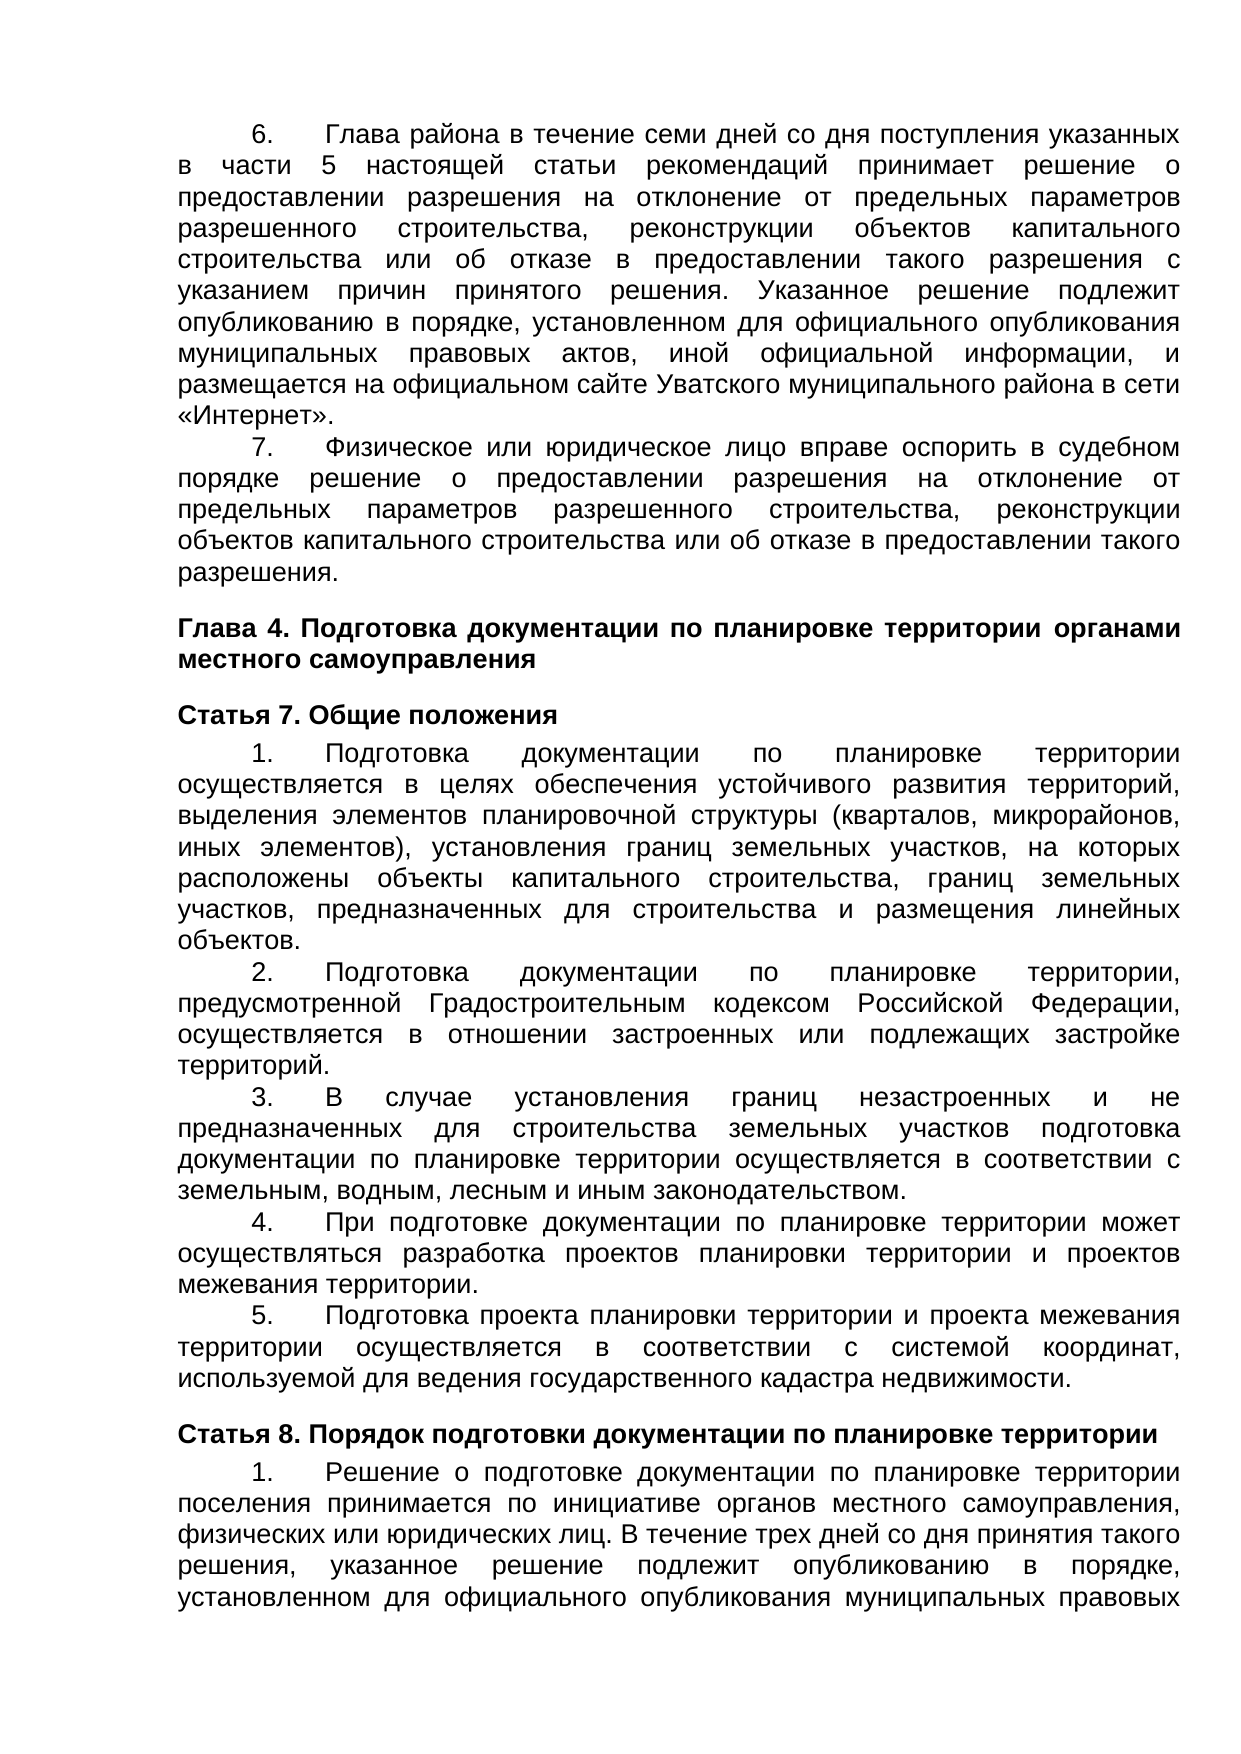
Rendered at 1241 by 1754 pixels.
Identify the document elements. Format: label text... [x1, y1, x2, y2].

subtitle Статья 8. Порядок подготовки документации по планировке территории [177, 1418, 1181, 1449]
text 3. В случае установления границ незастроенных и не предназначенных для строительства земельных участков подготовка документации по планировке территории осуществляется в соответствии с земельным, водным, лесным и иным законодательством. [177, 1081, 1181, 1206]
text 2. Подготовка документации по планировке территории, предусмотренной Градостроительным кодексом Российской Федерации, осуществляется в отношении застроенных или подлежащих застройке территорий. [177, 956, 1181, 1081]
text 1. Подготовка документации по планировке территории осуществляется в целях обеспечения устойчивого развития территорий, выделения элементов планировочной структуры (кварталов, микрорайонов, иных элементов), установления границ земельных участков, на которых расположены объекты капитального строительства, границ земельных участков, предназначенных для строительства и размещения линейных объектов. [177, 737, 1181, 956]
text 4. При подготовке документации по планировке территории может осуществляться разработка проектов планировки территории и проектов межевания территории. [177, 1206, 1181, 1299]
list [177, 1456, 1181, 1612]
list Физическое или юридическое лицо вправе оспорить в судебном порядке решение о предоставлении разрешения на отклонение от предельных параметров разрешенного строительства, реконструкции объектов капитального строительства или об отказе в предоставлении такого разрешения. [177, 431, 1181, 587]
subtitle Глава 4. Подготовка документации по планировке территории органами местного самоуправления [177, 612, 1181, 674]
text 5. Подготовка проекта планировки территории и проекта межевания территории осуществляется в соответствии с системой координат, используемой для ведения государственного кадастра недвижимости. [177, 1299, 1181, 1393]
list Глава района в течение семи дней со дня поступления указанных в части 5 настоящей статьи рекомендаций принимает решение о предоставлении разрешения на отклонение от предельных параметров разрешенного строительства, реконструкции объектов капитального строительства или об отказе в предоставлении такого разрешения с указанием причин принятого решения. Указанное решение подлежит опубликованию в порядке, установленном для официального опубликования муниципальных правовых актов, иной официальной информации, и размещается на официальном сайте Уватского муниципального района в сети «Интернет». [177, 118, 1181, 431]
subtitle Статья 7. Общие положения [177, 699, 1181, 731]
